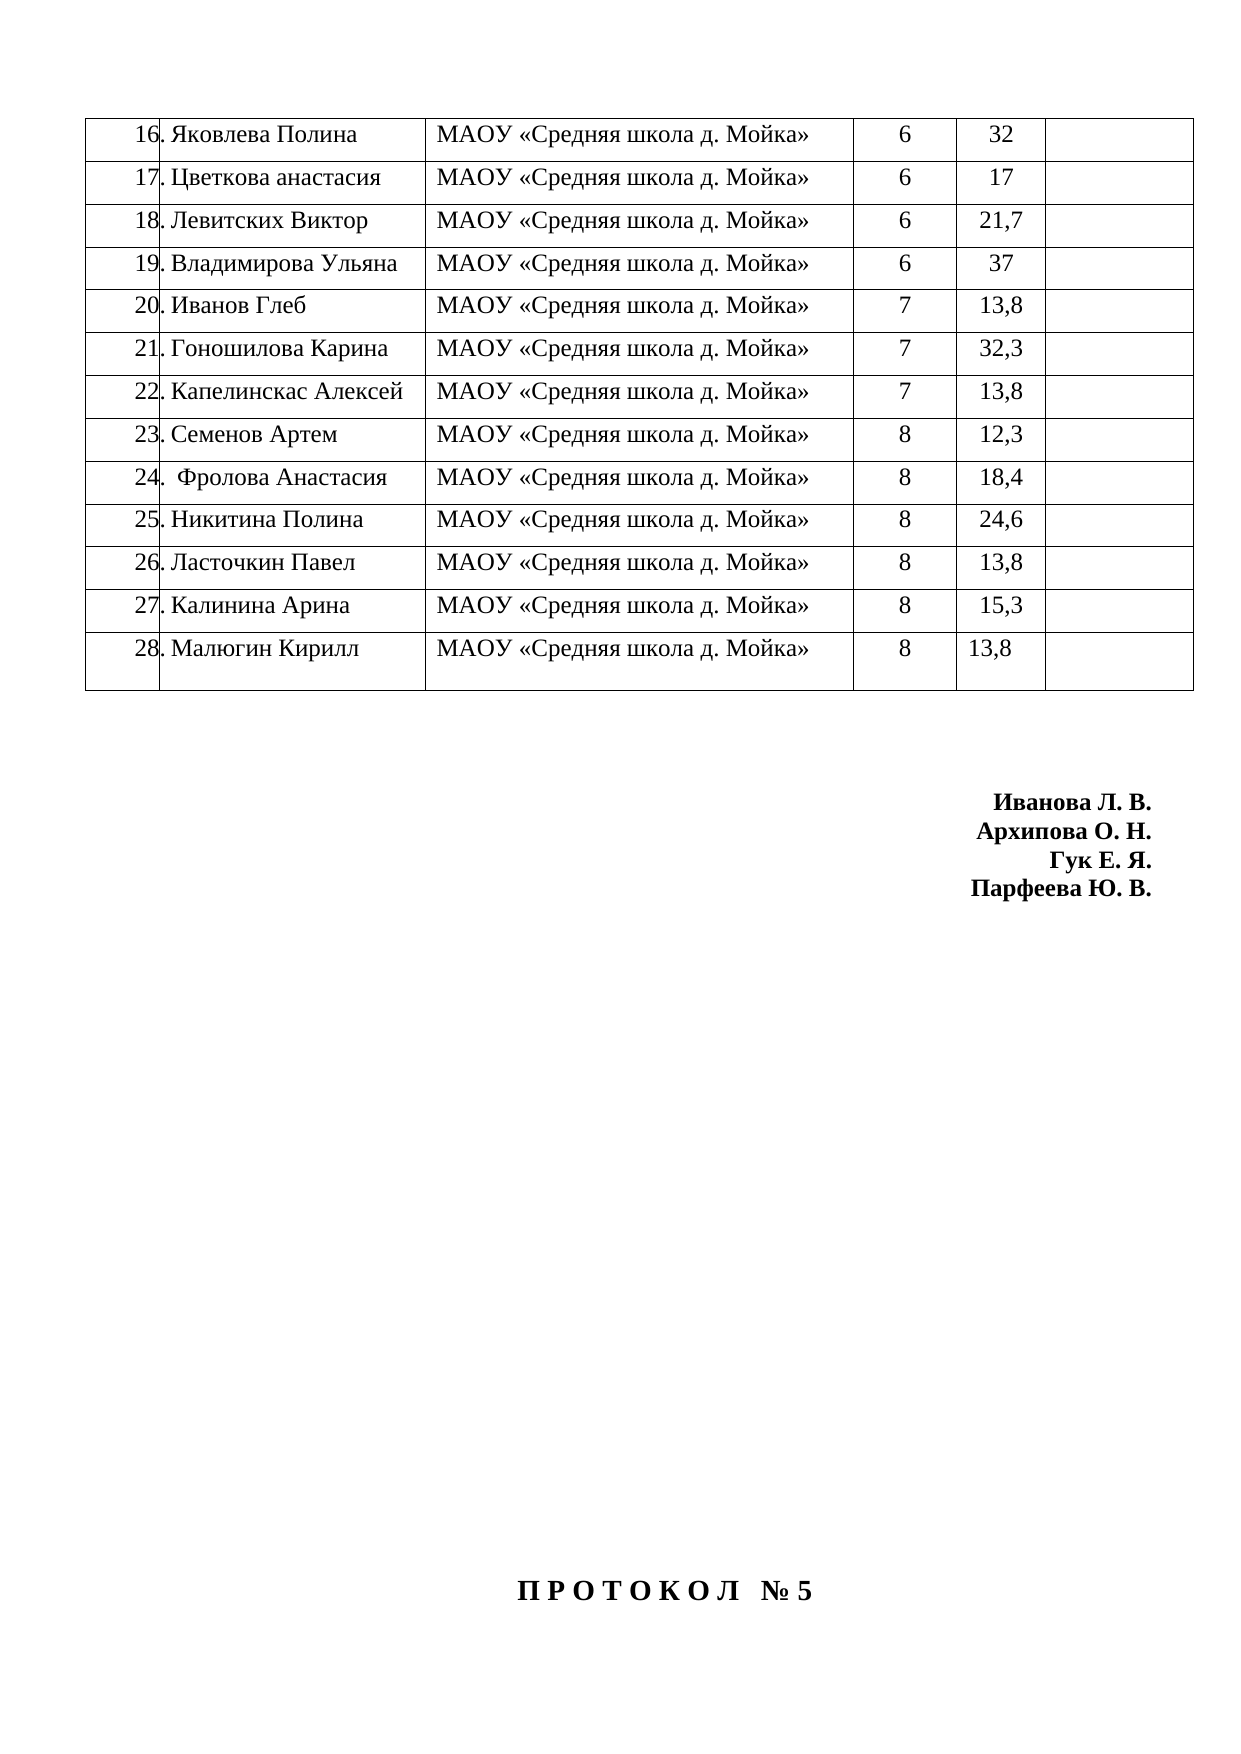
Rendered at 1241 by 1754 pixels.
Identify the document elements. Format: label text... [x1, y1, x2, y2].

table_cell 13,8 [957, 290, 1045, 332]
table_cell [426, 119, 853, 161]
table_cell 8 [854, 419, 956, 461]
table_cell [86, 590, 159, 632]
table_cell 6 [854, 205, 956, 247]
table_cell МАОУ «Средняя школа д. Мойка» [426, 376, 853, 418]
table_cell МАОУ «Средняя школа д. Мойка» [426, 162, 853, 204]
table_cell 24,6 [957, 505, 1045, 546]
table_cell Яковлева Полина [160, 119, 425, 161]
table_cell [1046, 248, 1193, 289]
table_cell [1046, 633, 1193, 690]
table_cell МАОУ «Средняя школа д. Мойка» [426, 205, 853, 247]
table_cell 8 [854, 462, 956, 503]
table_cell [86, 119, 159, 161]
table_cell Калинина Арина [160, 590, 425, 632]
table_cell Ласточкин Павел [160, 547, 425, 589]
table_cell [1046, 419, 1193, 461]
table_cell Гоношилова Карина [160, 333, 425, 375]
table_cell Иванов Глеб [160, 290, 425, 332]
table_cell [1046, 505, 1193, 546]
table_cell МАОУ «Средняя школа д. Мойка» [426, 290, 853, 332]
table_cell [86, 248, 159, 289]
text Архипова О. Н. [177, 816, 1152, 845]
table_cell 6 [854, 162, 956, 204]
table_cell Малюгин Кирилл [160, 633, 425, 690]
table_cell [86, 205, 159, 247]
table_cell [86, 633, 159, 690]
table_cell [1046, 119, 1193, 161]
table_cell [1046, 590, 1193, 632]
table_cell 13,8 [957, 547, 1045, 589]
table_cell 18,4 [957, 462, 1045, 503]
table_cell МАОУ «Средняя школа д. Мойка» [426, 419, 853, 461]
table_cell 8 [854, 590, 956, 632]
table_cell [86, 462, 159, 503]
table_cell Владимирова Ульяна [160, 248, 425, 289]
text П Р О Т О К О Л № 5 [177, 1573, 1152, 1607]
table_cell 8 [854, 505, 956, 546]
table_cell [1046, 290, 1193, 332]
table_cell МАОУ «Средняя школа д. Мойка» [426, 462, 853, 503]
table_cell [86, 505, 159, 546]
table_cell 8 [854, 547, 956, 589]
table_cell [86, 419, 159, 461]
table_cell [1046, 376, 1193, 418]
table_cell Левитских Виктор [160, 205, 425, 247]
table_cell 7 [854, 333, 956, 375]
table_cell МАОУ «Средняя школа д. Мойка» [426, 633, 853, 690]
table_cell 37 [957, 248, 1045, 289]
table_cell 21,7 [957, 205, 1045, 247]
table_cell [86, 290, 159, 332]
table_cell [1046, 205, 1193, 247]
table_cell [1046, 547, 1193, 589]
table_cell МАОУ «Средняя школа д. Мойка» [426, 333, 853, 375]
table_cell [86, 376, 159, 418]
table_cell Капелинскас Алексей [160, 376, 425, 418]
table_cell 8 [854, 633, 956, 690]
table_cell 12,3 [957, 419, 1045, 461]
table_cell 15,3 [957, 590, 1045, 632]
table_cell 6 [854, 248, 956, 289]
table_cell 6 [854, 119, 956, 161]
table_cell Фролова Анастасия [160, 462, 425, 503]
text Парфеева Ю. В. [177, 873, 1152, 902]
table_cell Семенов Артем [160, 419, 425, 461]
table_cell [86, 333, 159, 375]
table_cell [86, 162, 159, 204]
table_cell 32 [957, 119, 1045, 161]
table_cell МАОУ «Средняя школа д. Мойка» [426, 590, 853, 632]
table_cell 32,3 [957, 333, 1045, 375]
table_cell МАОУ «Средняя школа д. Мойка» [426, 248, 853, 289]
table_cell Цветкова анастасия [160, 162, 425, 204]
table_cell [1046, 162, 1193, 204]
table_cell 7 [854, 290, 956, 332]
table_cell 13,8 [957, 376, 1045, 418]
table_cell 17 [957, 162, 1045, 204]
table_cell [1046, 462, 1193, 503]
table_cell Никитина Полина [160, 505, 425, 546]
text Гук Е. Я. [177, 845, 1152, 873]
table_cell МАОУ «Средняя школа д. Мойка» [426, 505, 853, 546]
table_cell [86, 547, 159, 589]
table_cell [1046, 333, 1193, 375]
text Иванова Л. В. [177, 787, 1152, 816]
table_cell 13,8 [957, 633, 1045, 690]
table_cell МАОУ «Средняя школа д. Мойка» [426, 547, 853, 589]
table_cell 7 [854, 376, 956, 418]
